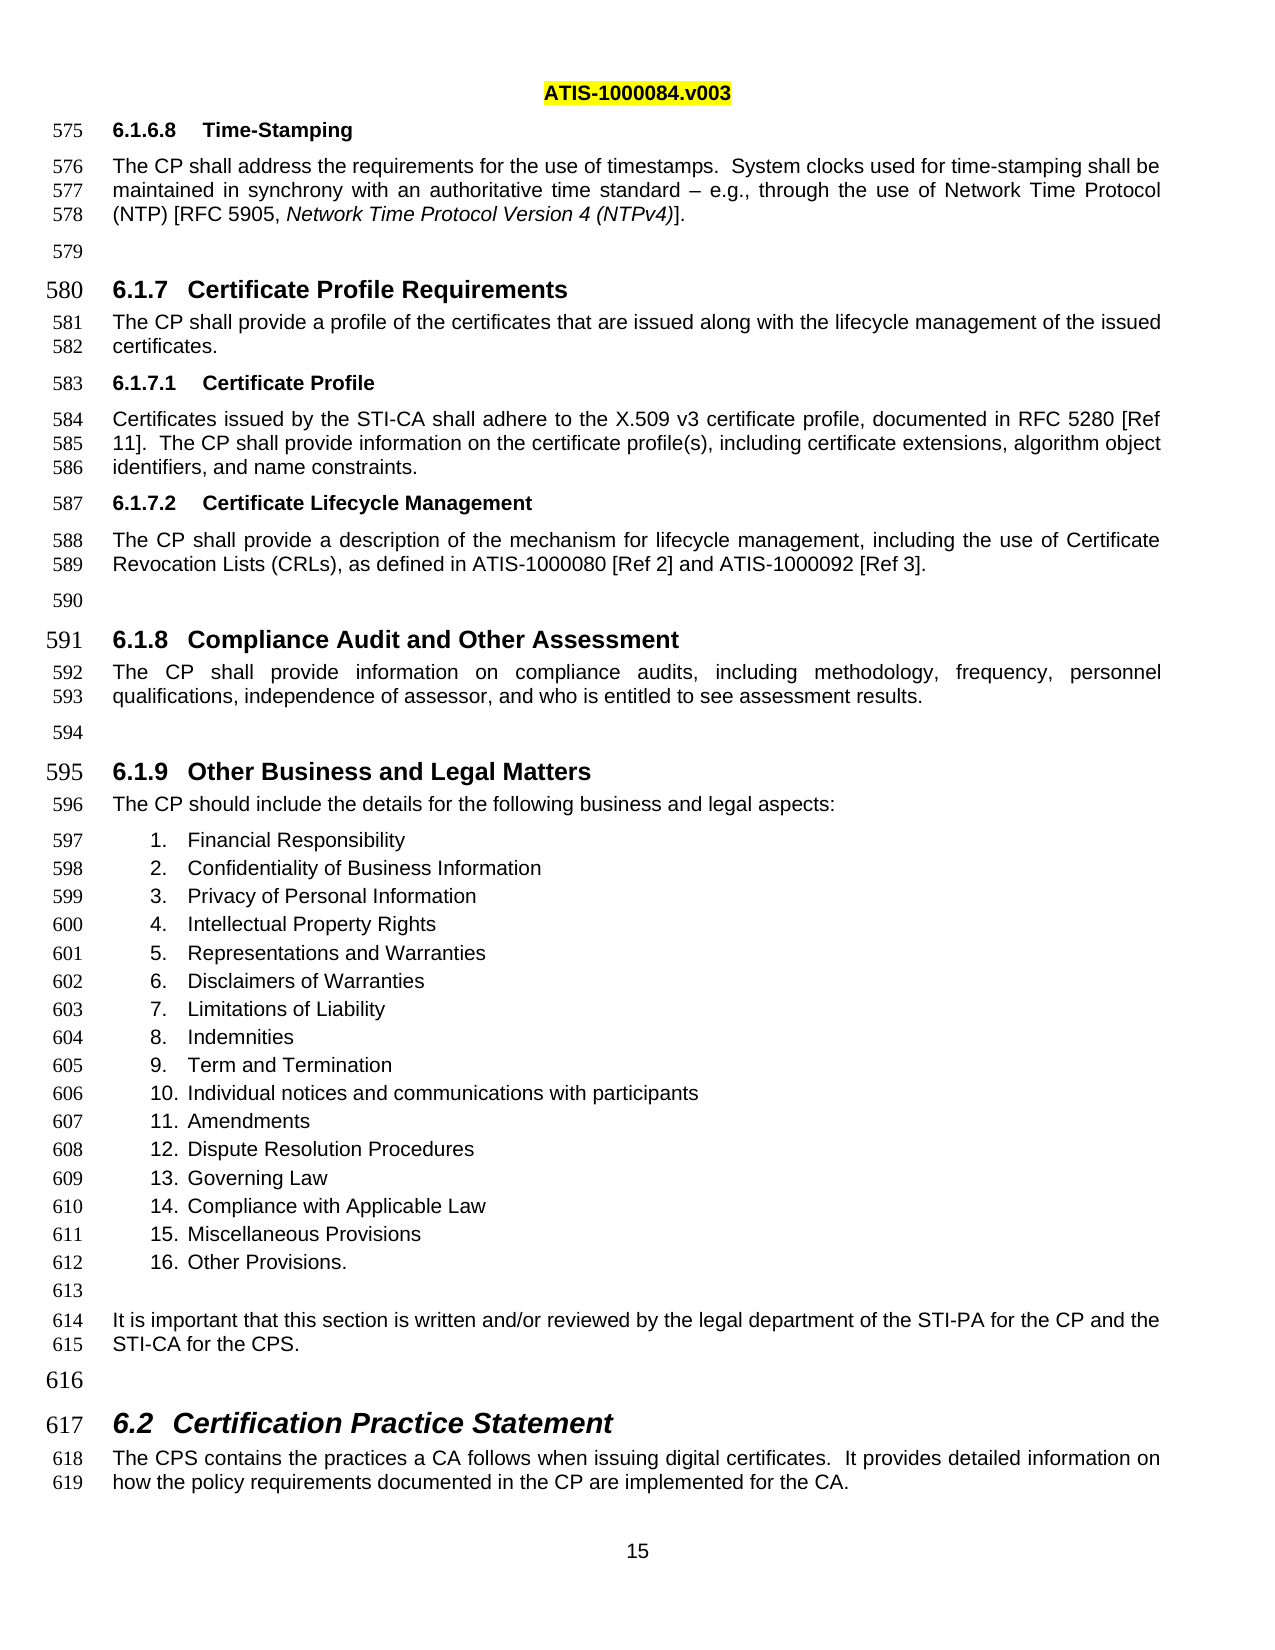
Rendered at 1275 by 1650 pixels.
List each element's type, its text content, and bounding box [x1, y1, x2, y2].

subtitle Certification Practice Statement [112, 1406, 1162, 1440]
list Amendments [150, 1109, 1162, 1133]
text The CPS contains the practices a CA follows when issuing digital certificates. It provides detailed information on how the policy requirements documented in the CP are implemented for the CA. [112, 1446, 1162, 1494]
subtitle Certificate Profile Requirements [112, 275, 1162, 304]
text The CP should include the details for the following business and legal aspects: [112, 791, 1162, 815]
list Governing Law [150, 1165, 1162, 1189]
list Financial Responsibility [150, 828, 1162, 852]
list Term and Termination [150, 1053, 1162, 1077]
list Disclaimers of Warranties [150, 968, 1162, 992]
text The CP shall address the requirements for the use of timestamps. System clocks used for time-stamping shall be maintained in synchrony with an authoritative time standard – e.g., through the use of Network Time Protocol (NTP) [RFC 5905, Network Time Protocol Version 4 (NTPv4)]. [112, 154, 1162, 226]
subtitle Certificate Lifecycle Management [112, 491, 1162, 515]
list Dispute Resolution Procedures [150, 1137, 1162, 1161]
text Certificates issued by the STI-CA shall adhere to the X.509 v3 certificate profile, documented in RFC 5280 [Ref 11]. The CP shall provide information on the certificate profile(s), including certificate extensions, algorithm object identifiers, and name constraints. [112, 407, 1162, 479]
list Privacy of Personal Information [150, 884, 1162, 908]
subtitle Certificate Profile [112, 370, 1162, 394]
text It is important that this section is written and/or reviewed by the legal department of the STI-PA for the CP and the STI-CA for the CPS. [112, 1308, 1162, 1356]
text The CP shall provide a description of the mechanism for lifecycle management, including the use of Certificate Revocation Lists (CRLs), as defined in ATIS-1000080 [Ref 2] and ATIS-1000092 [Ref 3]. [112, 528, 1162, 576]
text The CP shall provide information on compliance audits, including methodology, frequency, personnel qualifications, independence of assessor, and who is entitled to see assessment results. [112, 659, 1162, 707]
list Other Provisions. [150, 1250, 1162, 1274]
text The CP shall provide a profile of the certificates that are issued along with the lifecycle management of the issued certificates. [112, 310, 1162, 358]
list Individual notices and communications with participants [150, 1081, 1162, 1105]
list Miscellaneous Provisions [150, 1222, 1162, 1246]
subtitle Other Business and Legal Matters [112, 756, 1162, 785]
list Confidentiality of Business Information [150, 856, 1162, 880]
list Compliance with Applicable Law [150, 1193, 1162, 1217]
list Intellectual Property Rights [150, 912, 1162, 936]
list Limitations of Liability [150, 997, 1162, 1021]
subtitle Compliance Audit and Other Assessment [112, 624, 1162, 653]
list Indemnities [150, 1025, 1162, 1049]
subtitle Time-Stamping [112, 118, 1162, 142]
list Representations and Warranties [150, 940, 1162, 964]
